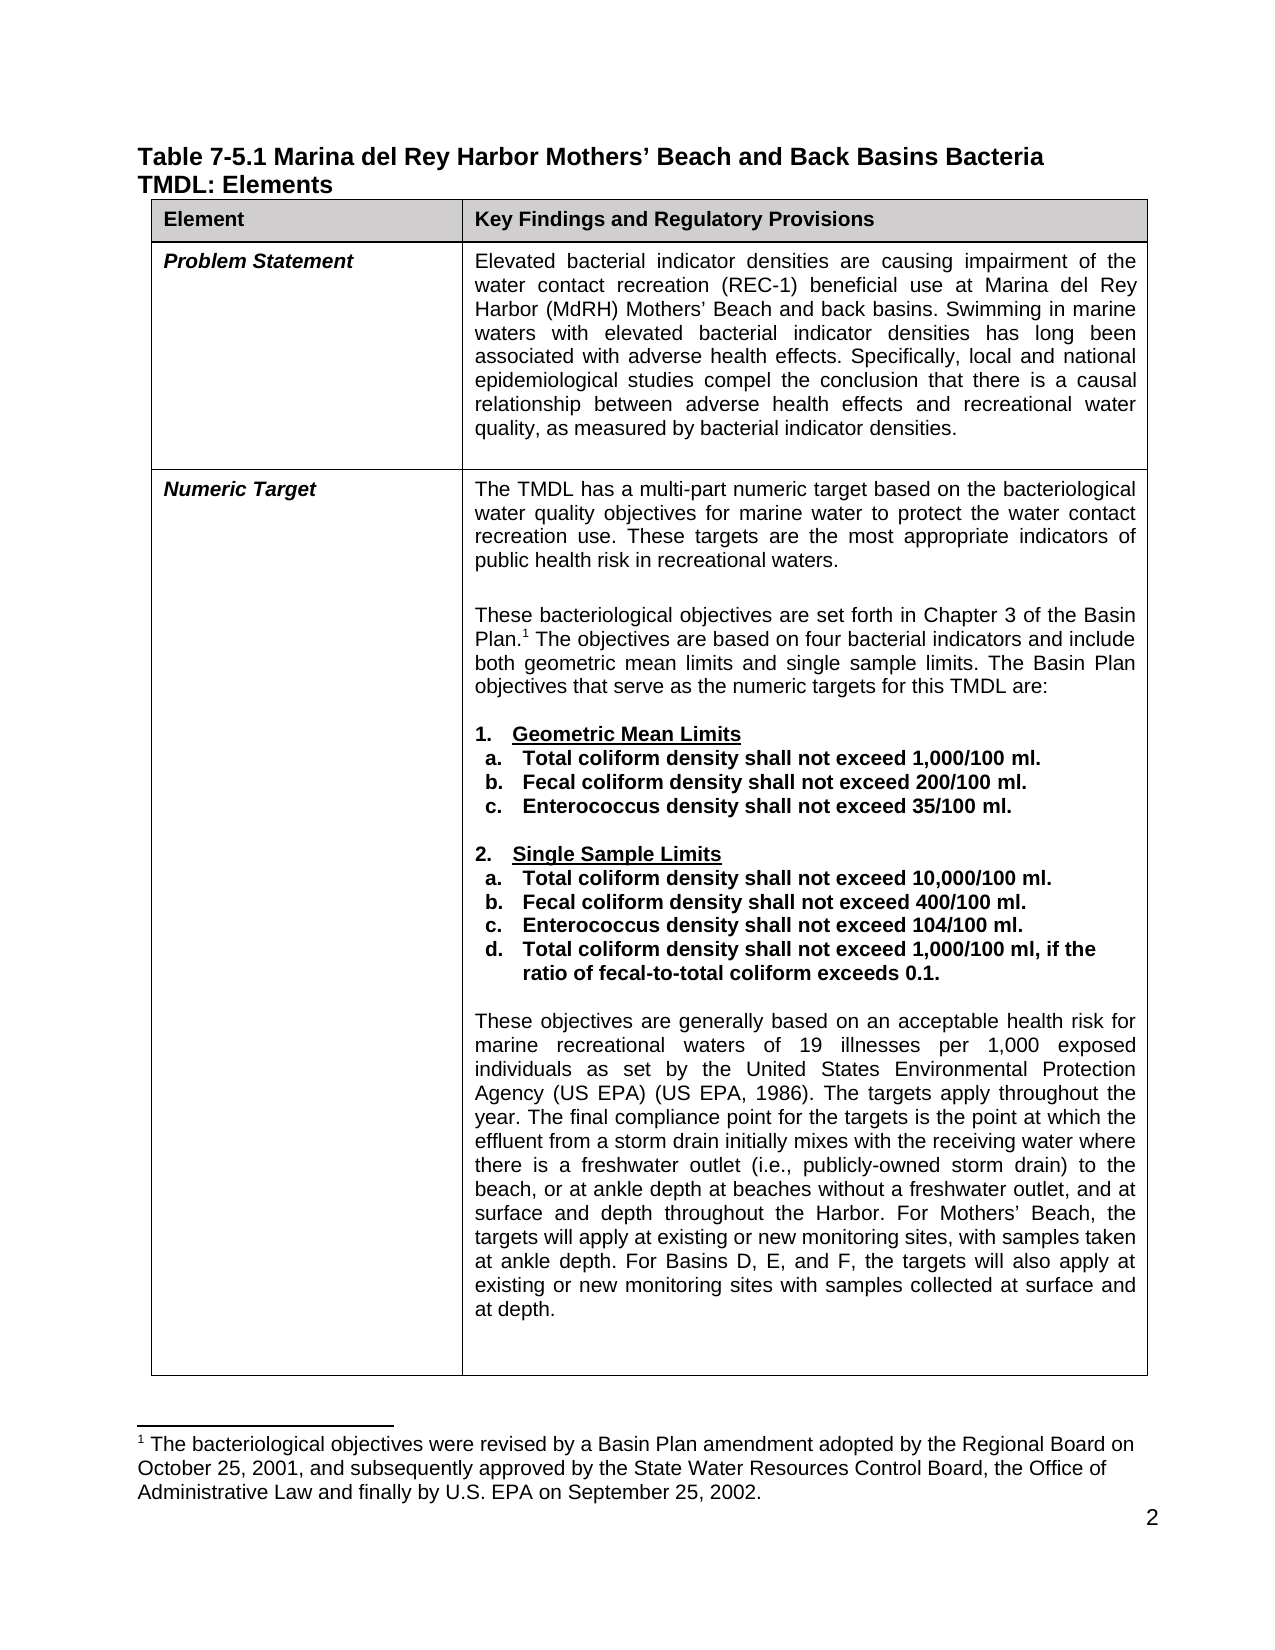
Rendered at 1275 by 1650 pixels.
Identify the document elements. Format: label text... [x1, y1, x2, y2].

table_cell Elevated bacterial indicator densities are causing impairment of the water contact recreation (REC-1) beneficial use at Marina del Rey Harbor (MdRH) Mothers’ Beach and back basins. Swimming in marine waters with elevated bacterial indicator densities has long been associated with adverse health effects. Specifically, local and national epidemiological studies compel the conclusion that there is a causal relationship between adverse health effects and recreational water quality, as measured by bacterial indicator densities. [463, 243, 1147, 469]
table_header Key Findings and Regulatory Provisions [463, 200, 1147, 241]
subtitle Table 7-5.1 Marina del Rey Harbor Mothers’ Beach and Back Basins Bacteria TMDL: Elements [137, 142, 1128, 199]
table_header Element [152, 200, 462, 241]
table_cell Problem Statement [152, 243, 462, 469]
table_cell The TMDL has a multi-part numeric target based on the bacteriological water quality objectives for marine water to protect the water contact recreation use. These targets are the most appropriate indicators of public health risk in recreational waters. These bacteriological objectives are set forth in Chapter 3 of the Basin Plan. The objectives are based on four bacterial indicators and include both geometric mean limits and single sample limits. The Basin Plan objectives that serve as the numeric targets for this TMDL are: Geometric Mean Limits Total coliform density shall not exceed 1,000/100 ml. Fecal coliform density shall not exceed 200/100 ml. Enterococcus density shall not exceed 35/100 ml. Single Sample Limits Total coliform density shall not exceed 10,000/100 ml. Fecal coliform density shall not exceed 400/100 ml. Enterococcus density shall not exceed 104/100 ml. Total coliform density shall not exceed 1,000/100 ml, if the ratio of fecal-to-total coliform exceeds 0.1. These objectives are generally based on an acceptable health risk for marine recreational waters of 19 illnesses per 1,000 exposed individuals as set by the United States Environmental Protection Agency (US EPA) (US EPA, 1986). The targets apply throughout the year. The final compliance point for the targets is the point at which the effluent from a storm drain initially mixes with the receiving water where there is a freshwater outlet (i.e., publicly-owned storm drain) to the beach, or at ankle depth at beaches without a freshwater outlet, and at surface and depth throughout the Harbor. For Mothers’ Beach, the targets will apply at existing or new monitoring sites, with samples taken at ankle depth. For Basins D, E, and F, the targets will also apply at existing or new monitoring sites with samples collected at surface and at depth. [463, 470, 1147, 1375]
table_cell Numeric Target [152, 470, 462, 1375]
